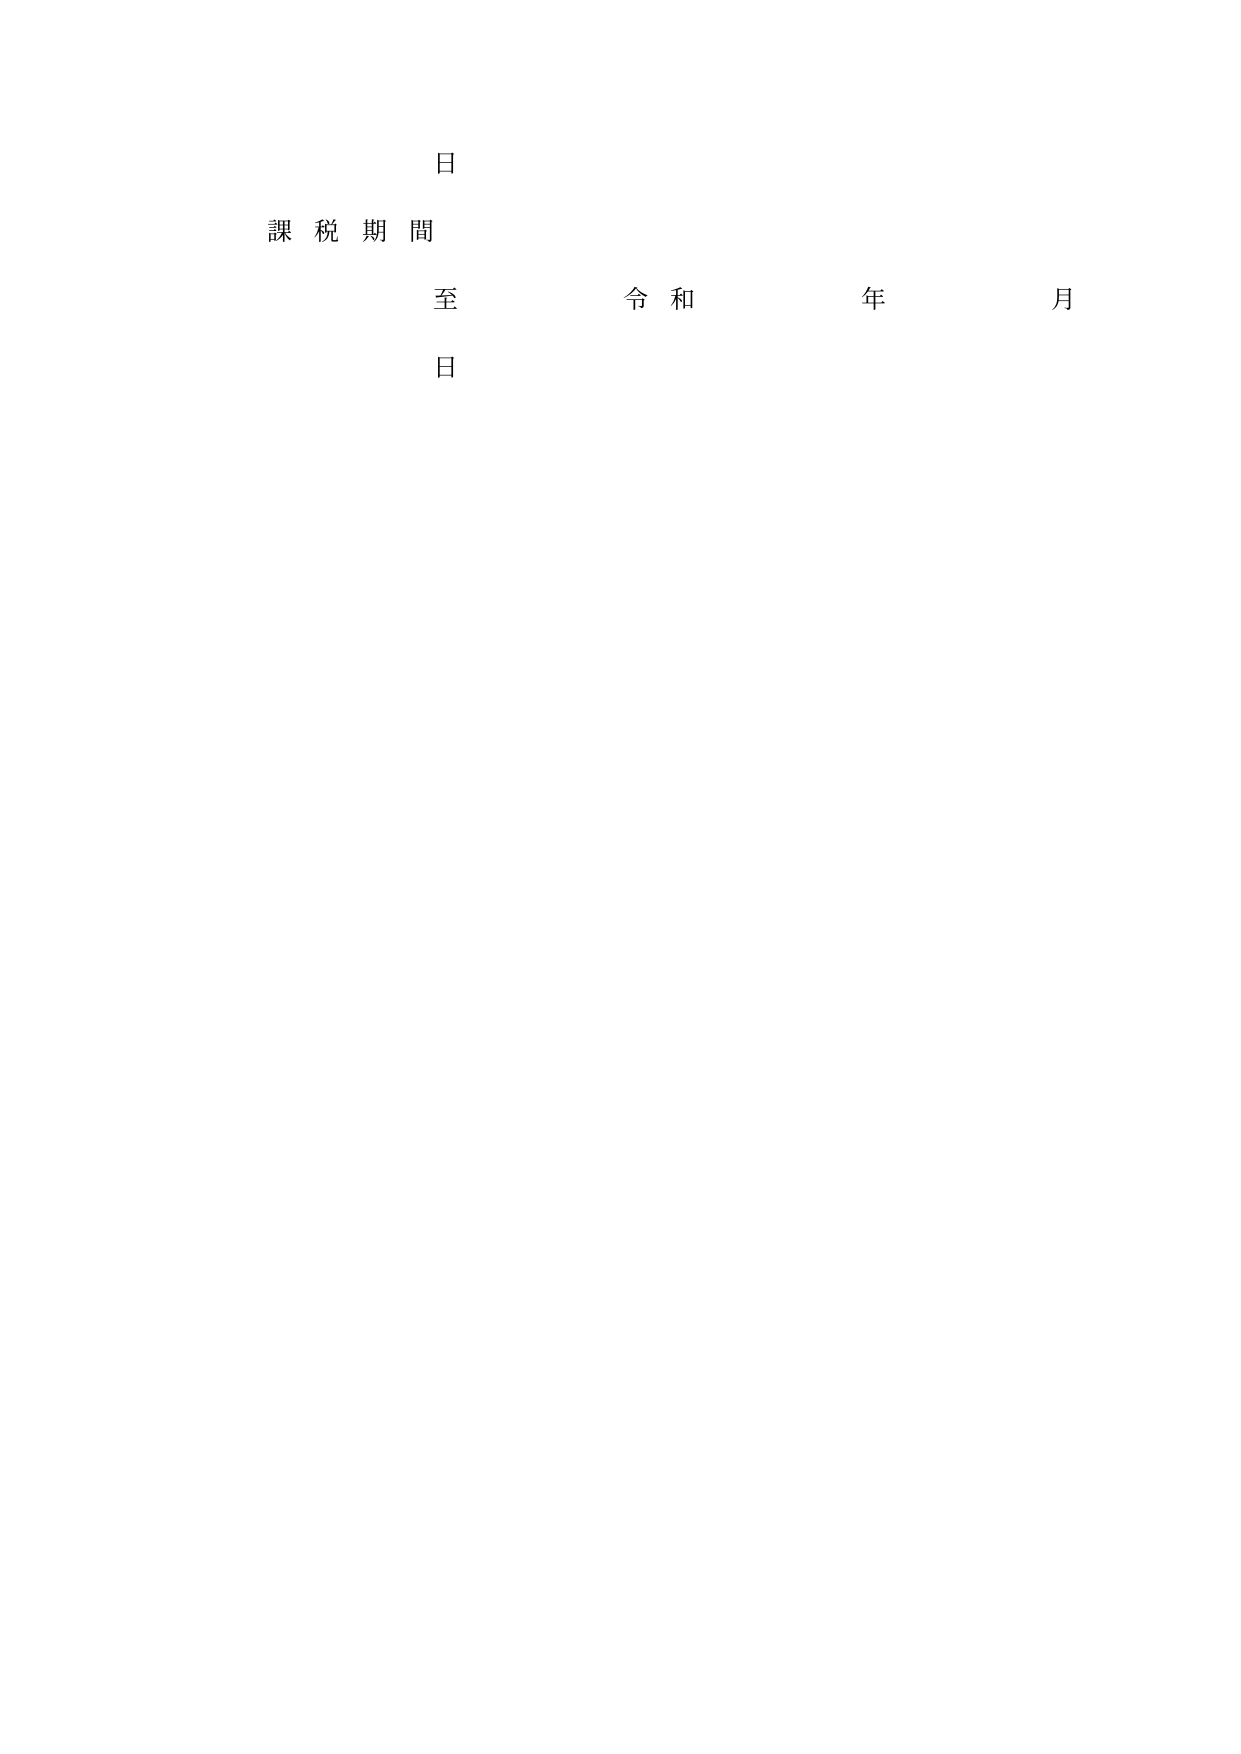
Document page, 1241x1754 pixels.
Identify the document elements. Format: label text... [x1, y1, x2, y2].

text 自 令和 年 月 日 [432, 128, 1122, 196]
text 至 令和 年 月 日 [432, 263, 1122, 399]
text 課税期間 [251, 196, 1122, 263]
